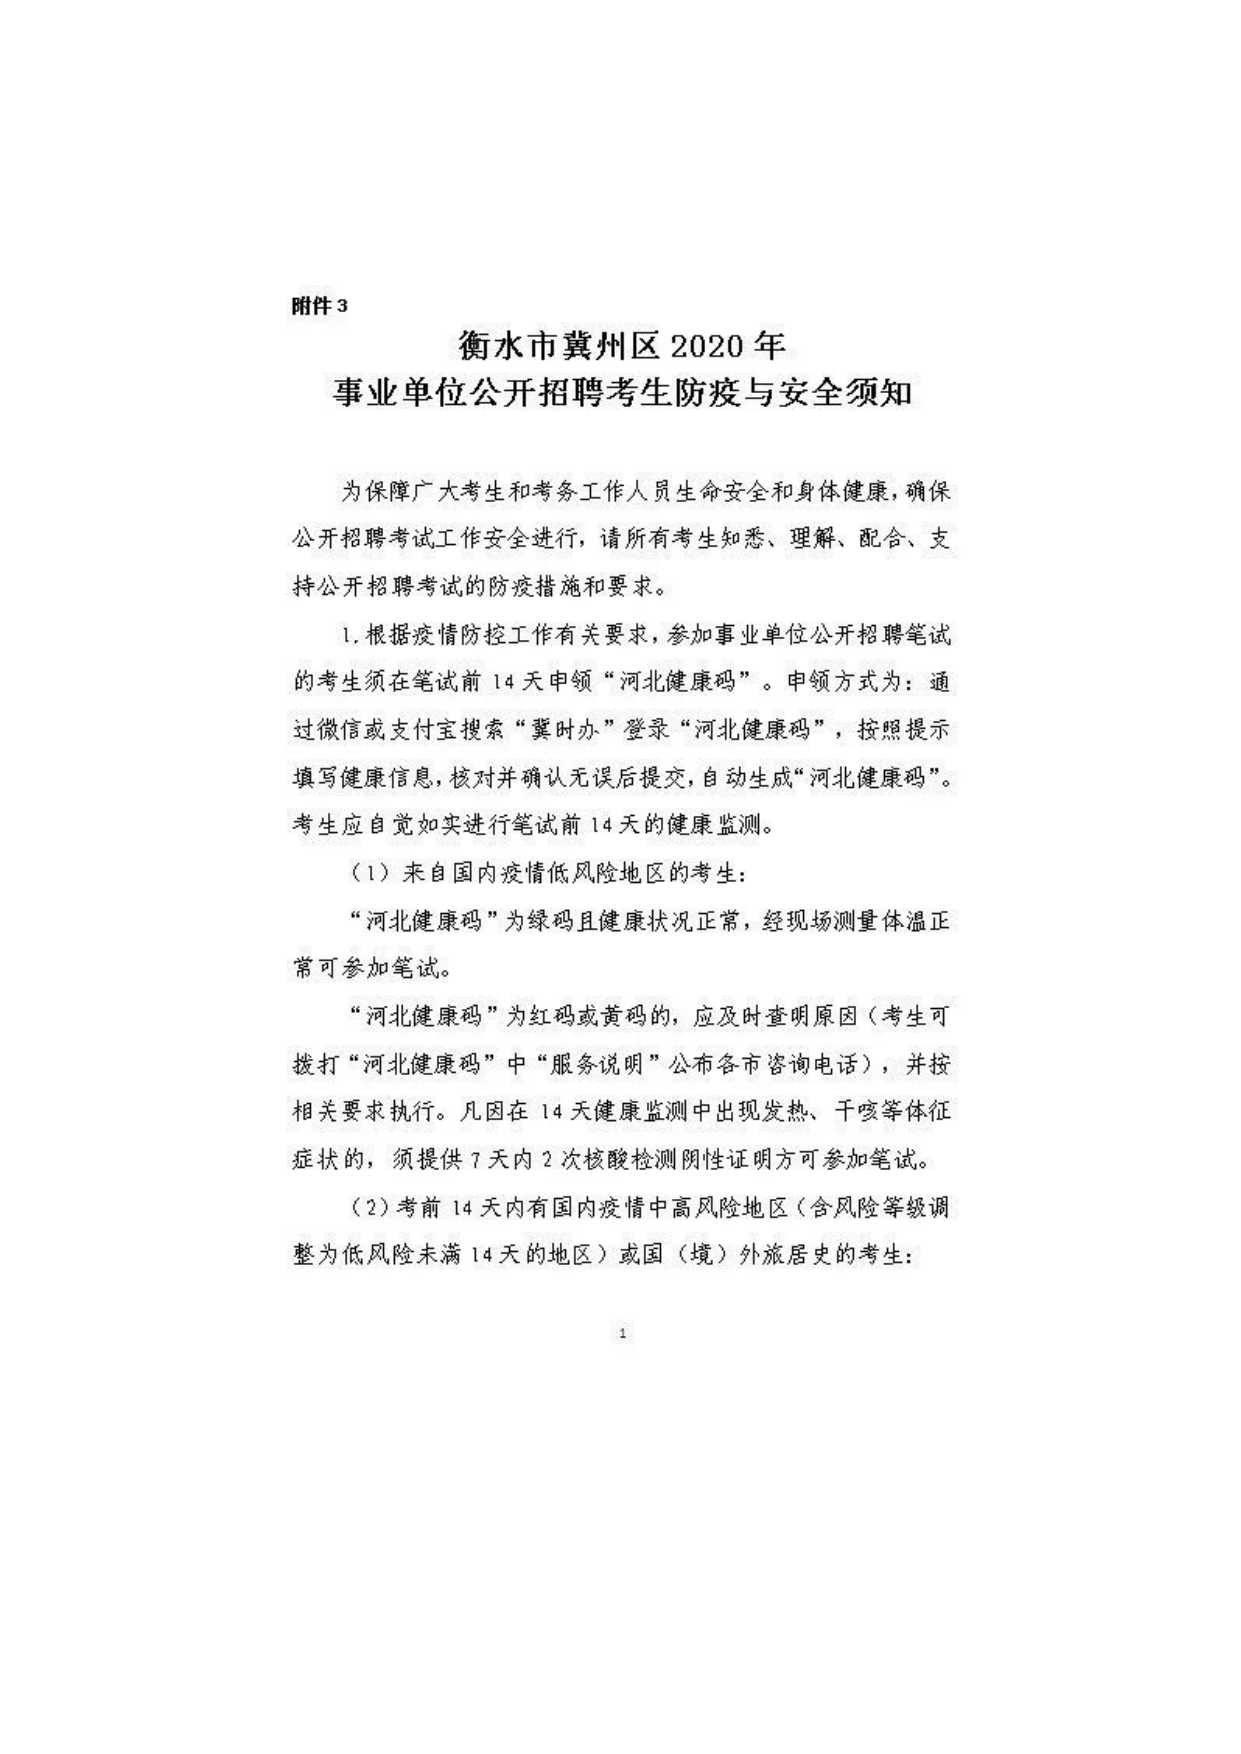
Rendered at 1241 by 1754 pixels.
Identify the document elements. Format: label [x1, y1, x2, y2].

picture [187, 162, 1052, 1416]
